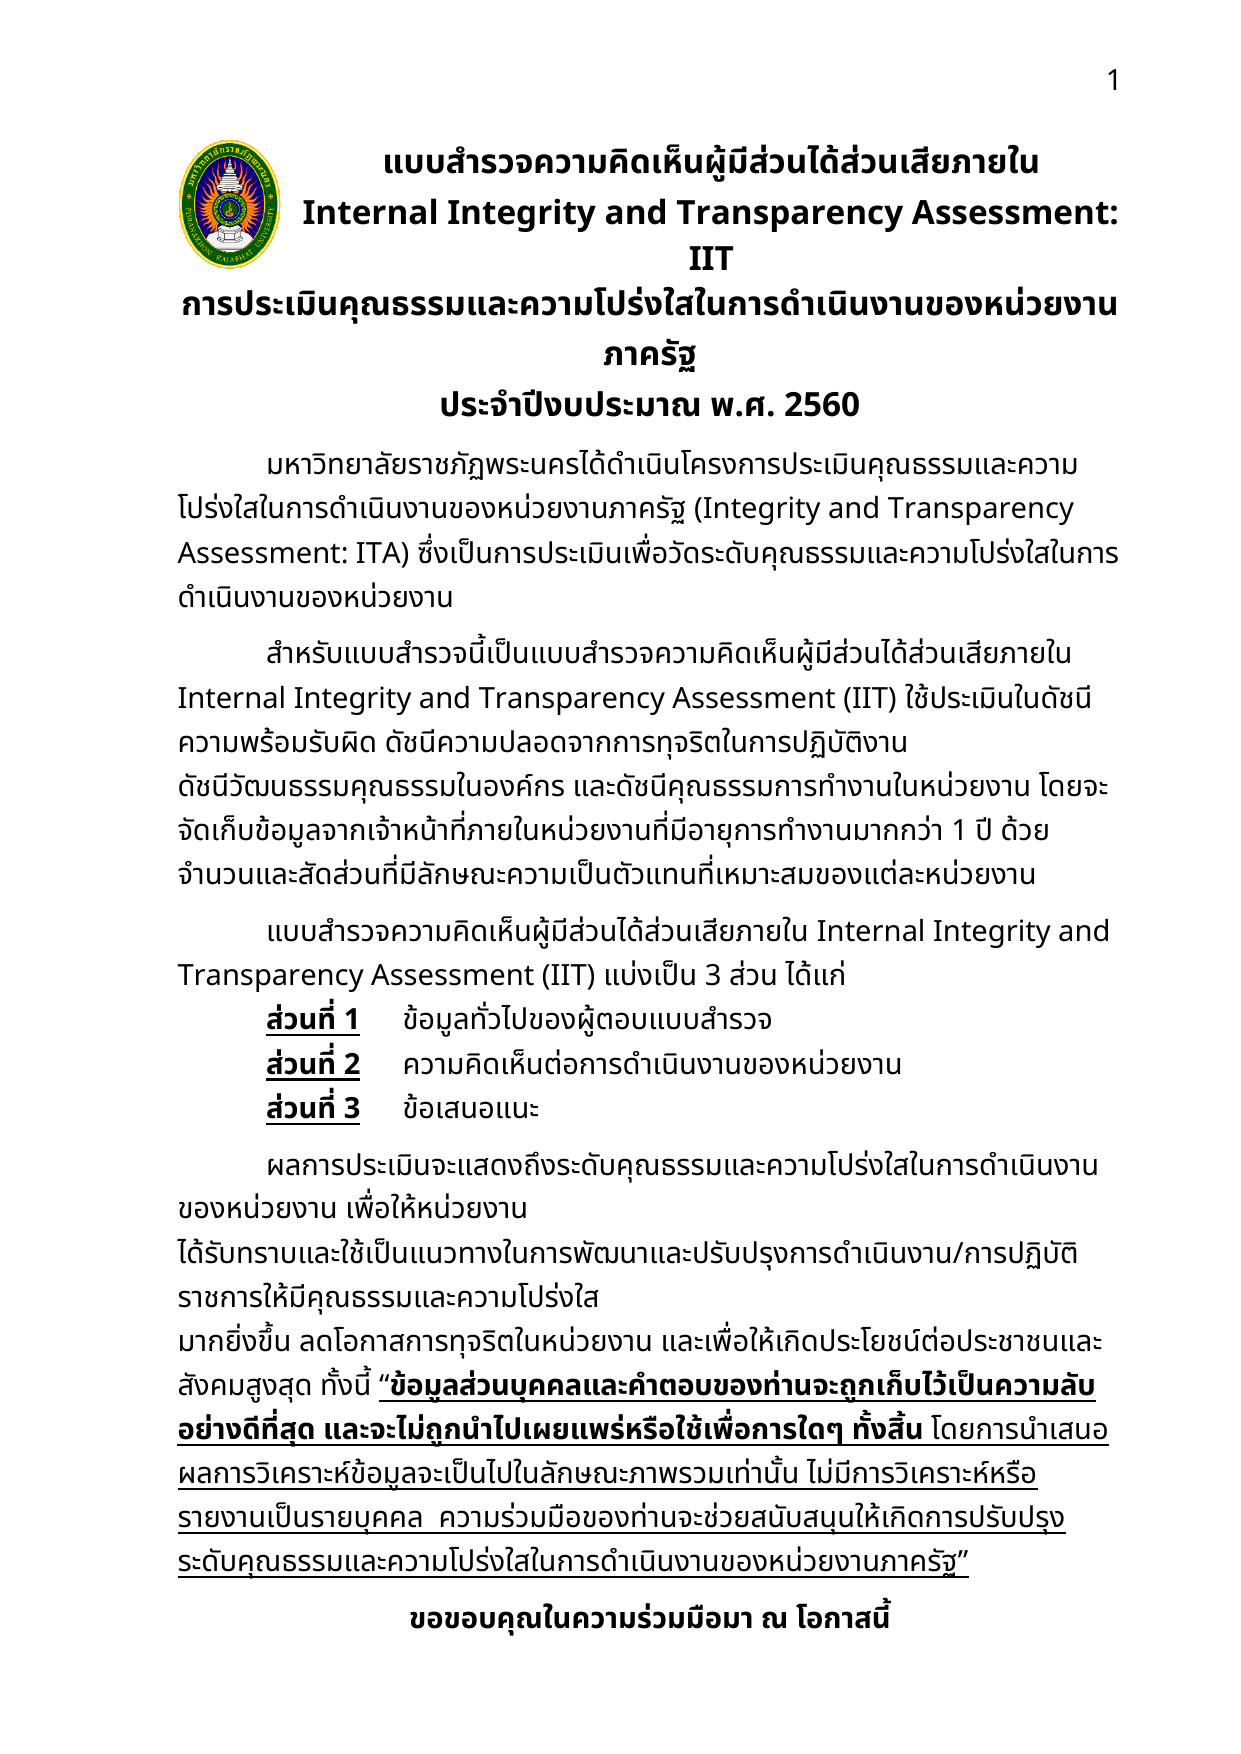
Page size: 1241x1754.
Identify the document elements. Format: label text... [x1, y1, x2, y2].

text ประจำปีงบประมาณ พ.ศ. 2560 [177, 381, 1122, 431]
text แบบสำรวจความคิดเห็นผู้มีส่วนได้ส่วนเสียภายใน Internal Integrity and Transparency Assessment (IIT) แบ่งเป็น 3 ส่วน ได้แก่ [177, 910, 1122, 999]
text สำหรับแบบสำรวจนี้เป็นแบบสำรวจความคิดเห็นผู้มีส่วนได้ส่วนเสียภายใน Internal Integrity and Transparency Assessment (IIT) ใช้ประเมินในดัชนีความพร้อมรับผิด ดัชนีความปลอดจากการทุจริตในการปฏิบัติงาน ดัชนีวัฒนธรรมคุณธรรมในองค์กร และดัชนีคุณธรรมการทำงานในหน่วยงาน โดยจะจัดเก็บข้อมูลจากเจ้าหน้าที่ภายในหน่วยงานที่มีอายุการทำงานมากกว่า 1 ปี ด้วยจำนวนและสัดส่วนที่มีลักษณะความเป็นตัวแทนที่เหมาะสมของแต่ละหน่วยงาน [177, 633, 1122, 898]
text ส่วนที่ 3 ข้อเสนอแนะ [177, 1087, 1122, 1131]
picture [177, 138, 282, 270]
text แบบสำรวจความคิดเห็นผู้มีส่วนได้ส่วนเสียภายใน [282, 138, 1122, 189]
text ผลการประเมินจะแสดงถึงระดับคุณธรรมและความโปร่งใสในการดำเนินงานของหน่วยงาน เพื่อให้หน่วยงาน ได้รับทราบและใช้เป็นแนวทางในการพัฒนาและปรับปรุงการดำเนินงาน/การปฏิบัติราชการให้มีคุณธรรมและความโปร่งใส มากยิ่งขึ้น ลดโอกาสการทุจริตในหน่วยงาน และเพื่อให้เกิดประโยชน์ต่อประชาชนและสังคมสูงสุด ทั้งนี้ “ข้อมูลส่วนบุคคลและคำตอบของท่านจะถูกเก็บไว้เป็นความลับอย่างดีที่สุด และจะไม่ถูกนำไปเผยแพร่หรือใช้เพื่อการใดๆ ทั้งสิ้น โดยการนำเสนอผลการวิเคราะห์ข้อมูลจะเป็นไปในลักษณะภาพรวมเท่านั้น ไม่มีการวิเคราะห์หรือรายงานเป็นรายบุคคล ความร่วมมือของท่านจะช่วยสนับสนุนให้เกิดการปรับปรุงระดับคุณธรรมและความโปร่งใสในการดำเนินงานของหน่วยงานภาครัฐ” [177, 1144, 1122, 1585]
text ขอขอบคุณในความร่วมมือมา ณ โอกาสนี้ [177, 1597, 1122, 1641]
text การประเมินคุณธรรมและความโปร่งใสในการดำเนินงานของหน่วยงานภาครัฐ [177, 280, 1122, 381]
text ส่วนที่ 1 ข้อมูลทั่วไปของผู้ตอบแบบสำรวจ [177, 999, 1122, 1043]
text Internal Integrity and Transparency Assessment: IIT [177, 189, 1122, 280]
text ส่วนที่ 2 ความคิดเห็นต่อการดำเนินงานของหน่วยงาน [177, 1043, 1122, 1087]
text มหาวิทยาลัยราชภัฏพระนครได้ดำเนินโครงการประเมินคุณธรรมและความโปร่งใสในการดำเนินงานของหน่วยงานภาครัฐ (Integrity and Transparency Assessment: ITA) ซึ่งเป็นการประเมินเพื่อวัดระดับคุณธรรมและความโปร่งใสในการดำเนินงานของหน่วยงาน [177, 444, 1122, 620]
